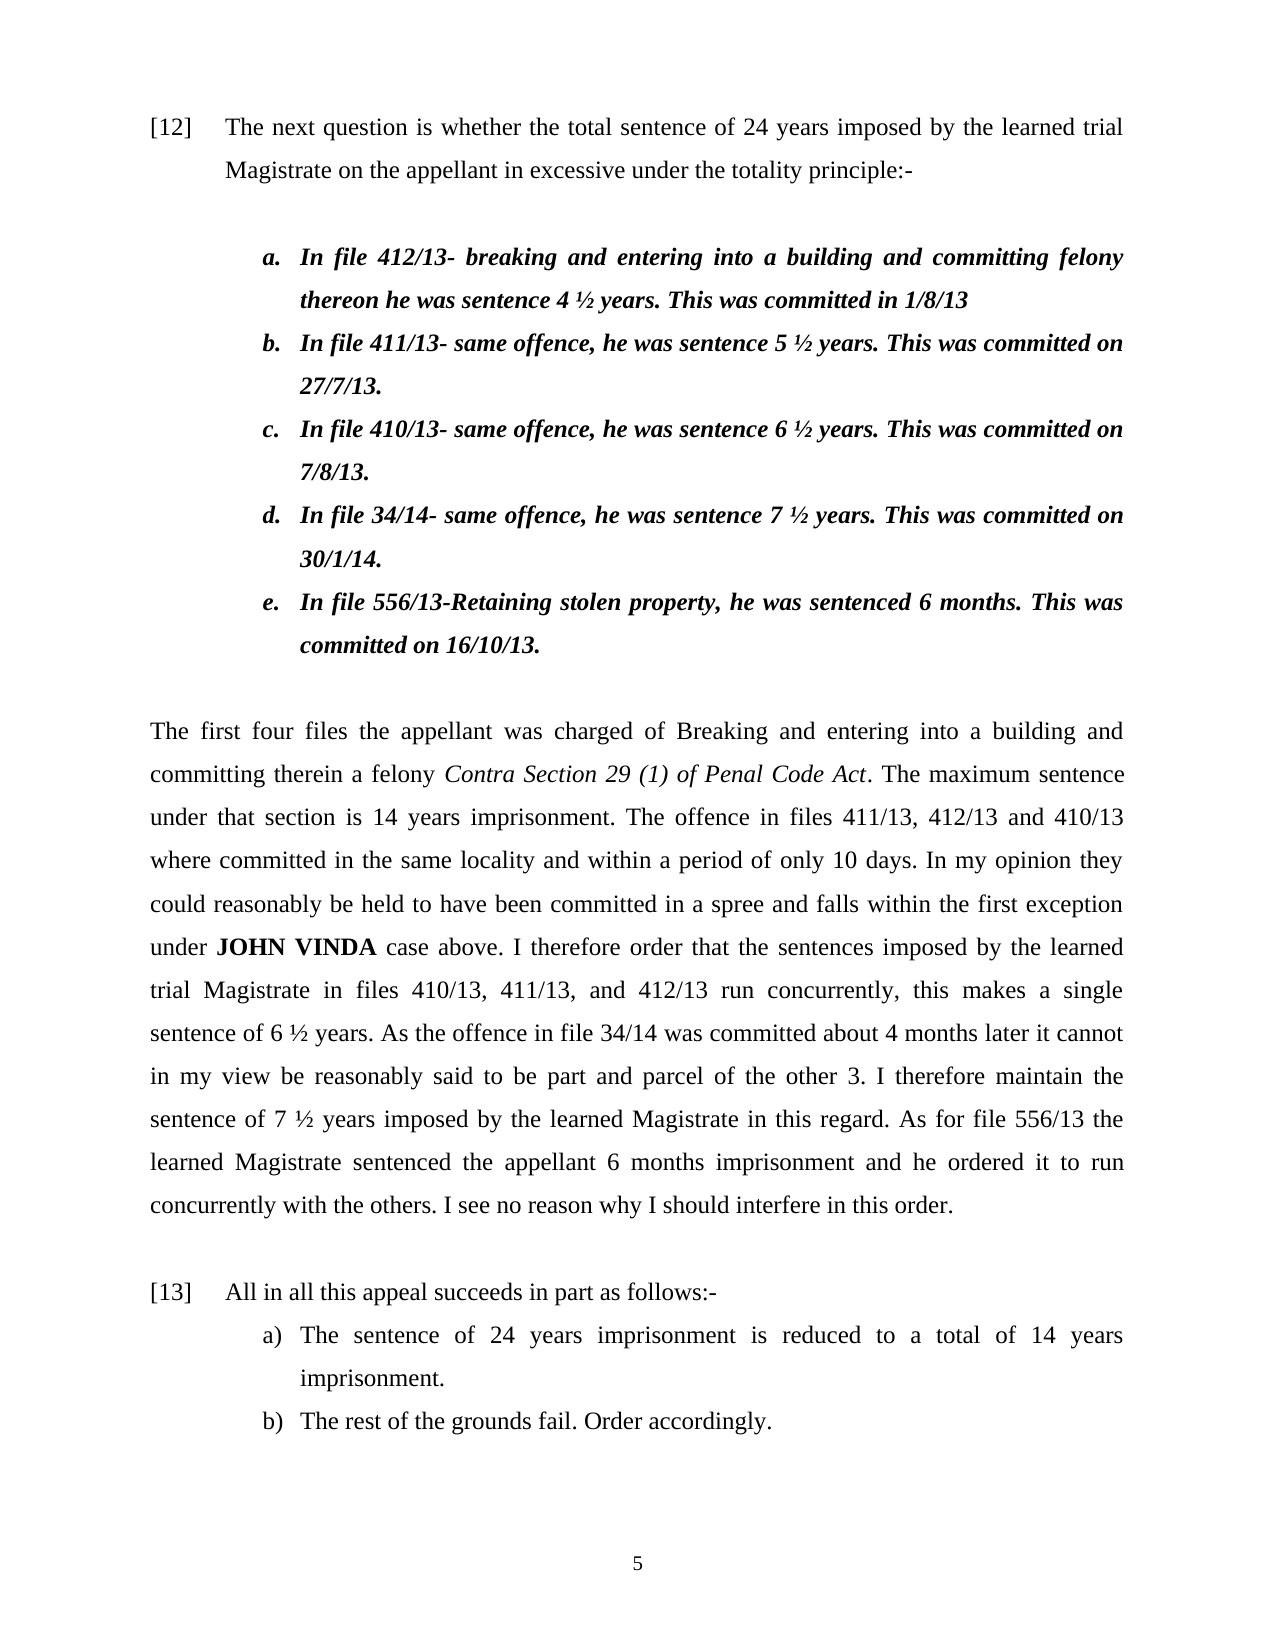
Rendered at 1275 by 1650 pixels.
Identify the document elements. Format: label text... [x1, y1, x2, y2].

list In file 410/13- same offence, he was sentence 6 ½ years. This was committed on 7/8/13. [262, 414, 1125, 486]
list In file 34/14- same offence, he was sentence 7 ½ years. This was committed on 30/1/14. [262, 501, 1125, 572]
list [12] The next question is whether the total sentence of 24 years imposed by the learned trial Magistrate on the appellant in excessive under the totality principle:- [150, 112, 1125, 184]
list The sentence of 24 years imprisonment is reduced to a total of 14 years imprisonment. [262, 1320, 1125, 1392]
list [13] All in all this appeal succeeds in part as follows:- [150, 1277, 1125, 1306]
list In file 556/13-Retaining stolen property, he was sentenced 6 months. This was committed on 16/10/13. [262, 587, 1125, 659]
list In file 412/13- breaking and entering into a building and committing felony thereon he was sentence 4 ½ years. This was committed in 1/8/13 [262, 242, 1125, 314]
list The first four files the appellant was charged of Breaking and entering into a building and committing therein a felony Contra Section 29 (1) of Penal Code Act. The maximum sentence under that section is 14 years imprisonment. The offence in files 411/13, 412/13 and 410/13 where committed in the same locality and within a period of only 10 days. In my opinion they could reasonably be held to have been committed in a spree and falls within the first exception under JOHN VINDA case above. I therefore order that the sentences imposed by the learned trial Magistrate in files 410/13, 411/13, and 412/13 run concurrently, this makes a single sentence of 6 ½ years. As the offence in file 34/14 was committed about 4 months later it cannot in my view be reasonably said to be part and parcel of the other 3. I therefore maintain the sentence of 7 ½ years imposed by the learned Magistrate in this regard. As for file 556/13 the learned Magistrate sentenced the appellant 6 months imprisonment and he ordered it to run concurrently with the others. I see no reason why I should interfere in this order. [150, 716, 1125, 1219]
list In file 411/13- same offence, he was sentence 5 ½ years. This was committed on 27/7/13. [262, 328, 1125, 400]
list The rest of the grounds fail. Order accordingly. [262, 1406, 1125, 1435]
